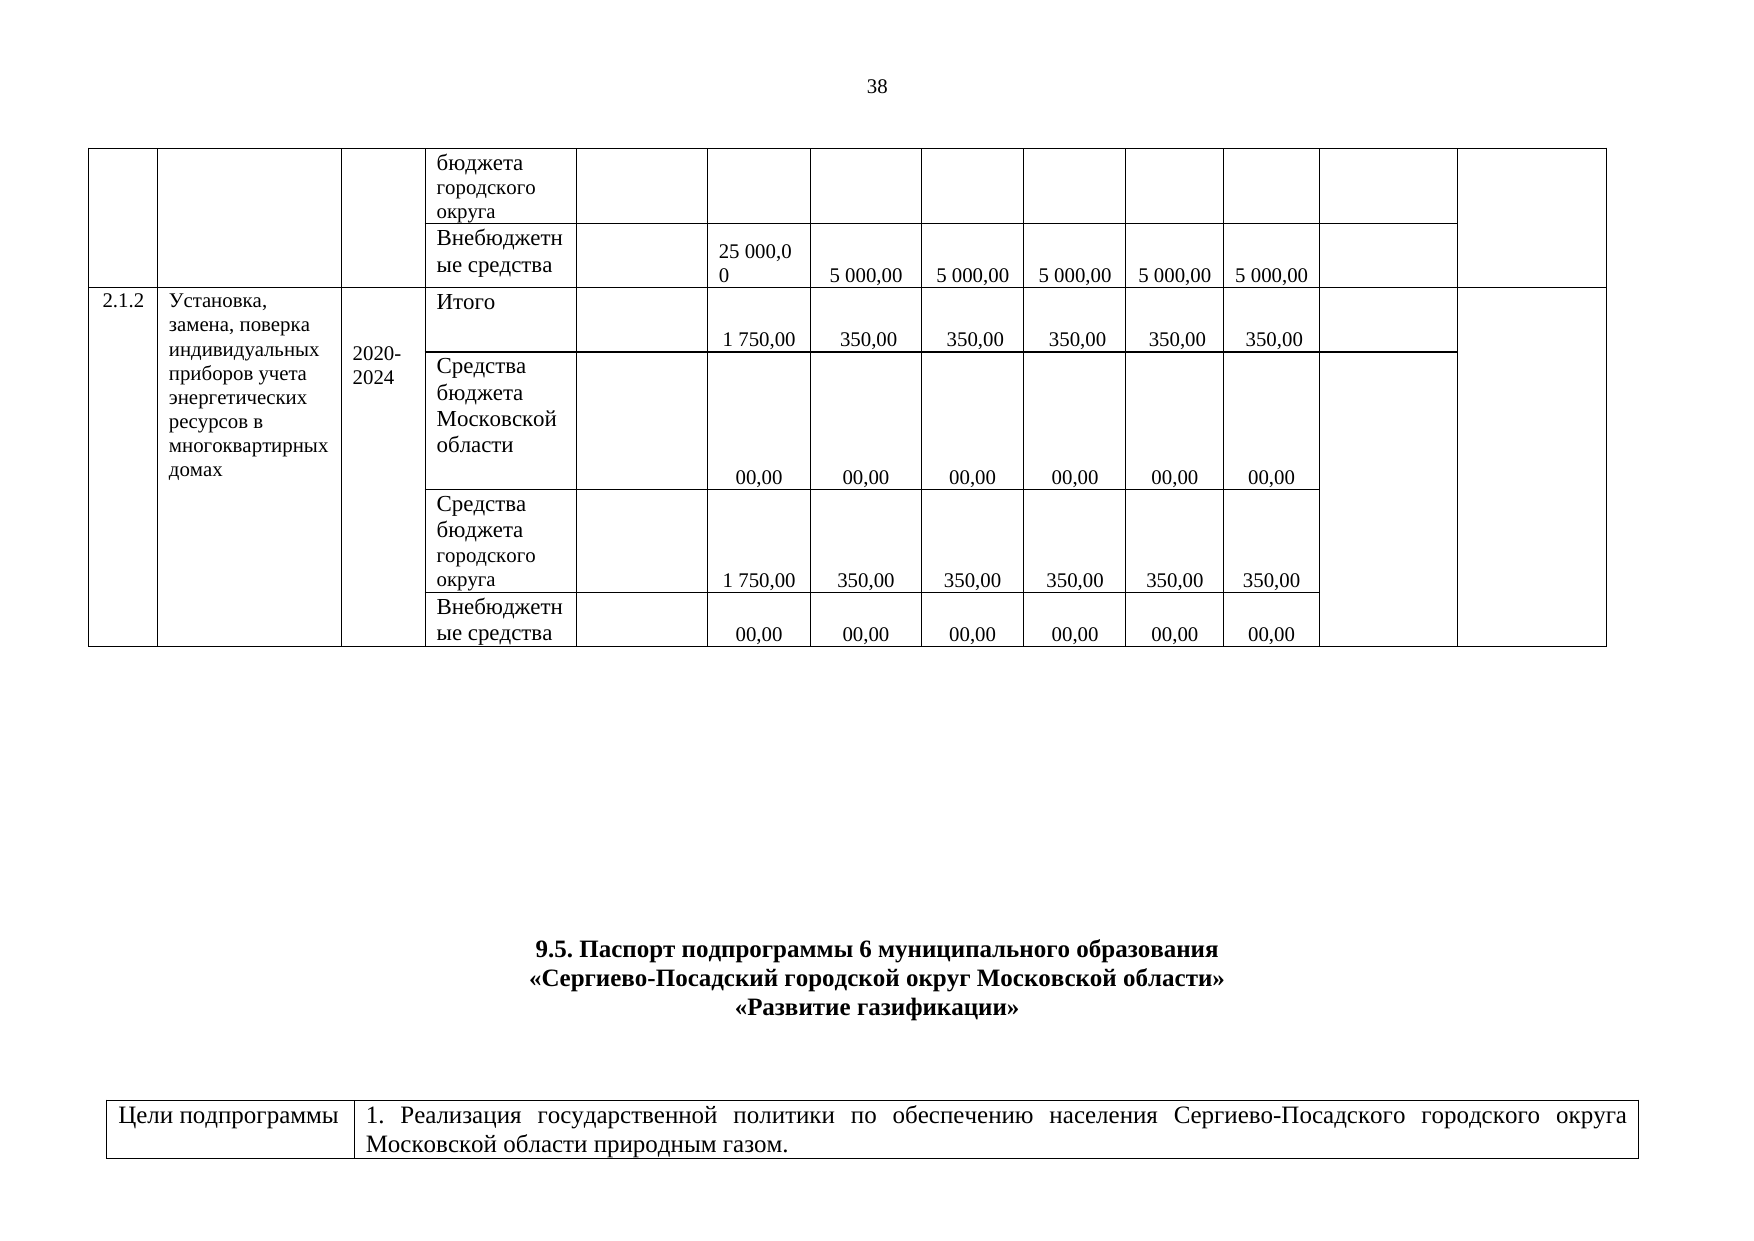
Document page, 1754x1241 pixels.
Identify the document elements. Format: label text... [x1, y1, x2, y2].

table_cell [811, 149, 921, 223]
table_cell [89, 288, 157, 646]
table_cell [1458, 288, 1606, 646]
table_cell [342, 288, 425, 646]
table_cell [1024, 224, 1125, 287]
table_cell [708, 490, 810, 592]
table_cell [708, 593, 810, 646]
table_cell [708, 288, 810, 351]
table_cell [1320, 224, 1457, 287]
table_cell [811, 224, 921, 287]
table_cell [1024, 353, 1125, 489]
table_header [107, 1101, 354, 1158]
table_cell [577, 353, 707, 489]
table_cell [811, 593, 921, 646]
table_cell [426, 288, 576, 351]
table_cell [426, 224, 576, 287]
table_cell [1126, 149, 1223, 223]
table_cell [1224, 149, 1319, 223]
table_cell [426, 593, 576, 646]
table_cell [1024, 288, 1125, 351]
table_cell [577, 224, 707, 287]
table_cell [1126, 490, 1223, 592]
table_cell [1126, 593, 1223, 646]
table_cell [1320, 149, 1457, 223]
text 9.5. Паспорт подпрограммы 6 муниципального образования [118, 934, 1636, 963]
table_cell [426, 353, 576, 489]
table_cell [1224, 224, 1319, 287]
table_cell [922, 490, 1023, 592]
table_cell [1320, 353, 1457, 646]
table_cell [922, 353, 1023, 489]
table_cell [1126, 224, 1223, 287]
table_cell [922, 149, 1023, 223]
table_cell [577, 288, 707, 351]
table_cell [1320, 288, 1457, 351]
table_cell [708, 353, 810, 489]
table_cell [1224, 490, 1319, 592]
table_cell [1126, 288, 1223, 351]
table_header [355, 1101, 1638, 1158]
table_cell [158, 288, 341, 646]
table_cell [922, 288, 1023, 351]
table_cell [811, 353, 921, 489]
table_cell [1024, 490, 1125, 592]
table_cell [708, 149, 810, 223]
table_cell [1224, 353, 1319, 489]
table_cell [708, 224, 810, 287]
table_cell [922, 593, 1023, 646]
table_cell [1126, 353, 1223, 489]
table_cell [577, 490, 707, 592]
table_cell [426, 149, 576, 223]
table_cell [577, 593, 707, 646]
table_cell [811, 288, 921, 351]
text «Развитие газификации» [118, 992, 1636, 1021]
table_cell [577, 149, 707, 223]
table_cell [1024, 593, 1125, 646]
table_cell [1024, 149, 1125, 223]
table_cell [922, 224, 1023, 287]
text «Сергиево-Посадский городской округ Московской области» [118, 963, 1636, 992]
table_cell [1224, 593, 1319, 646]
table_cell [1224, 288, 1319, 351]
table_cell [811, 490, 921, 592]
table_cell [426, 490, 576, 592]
